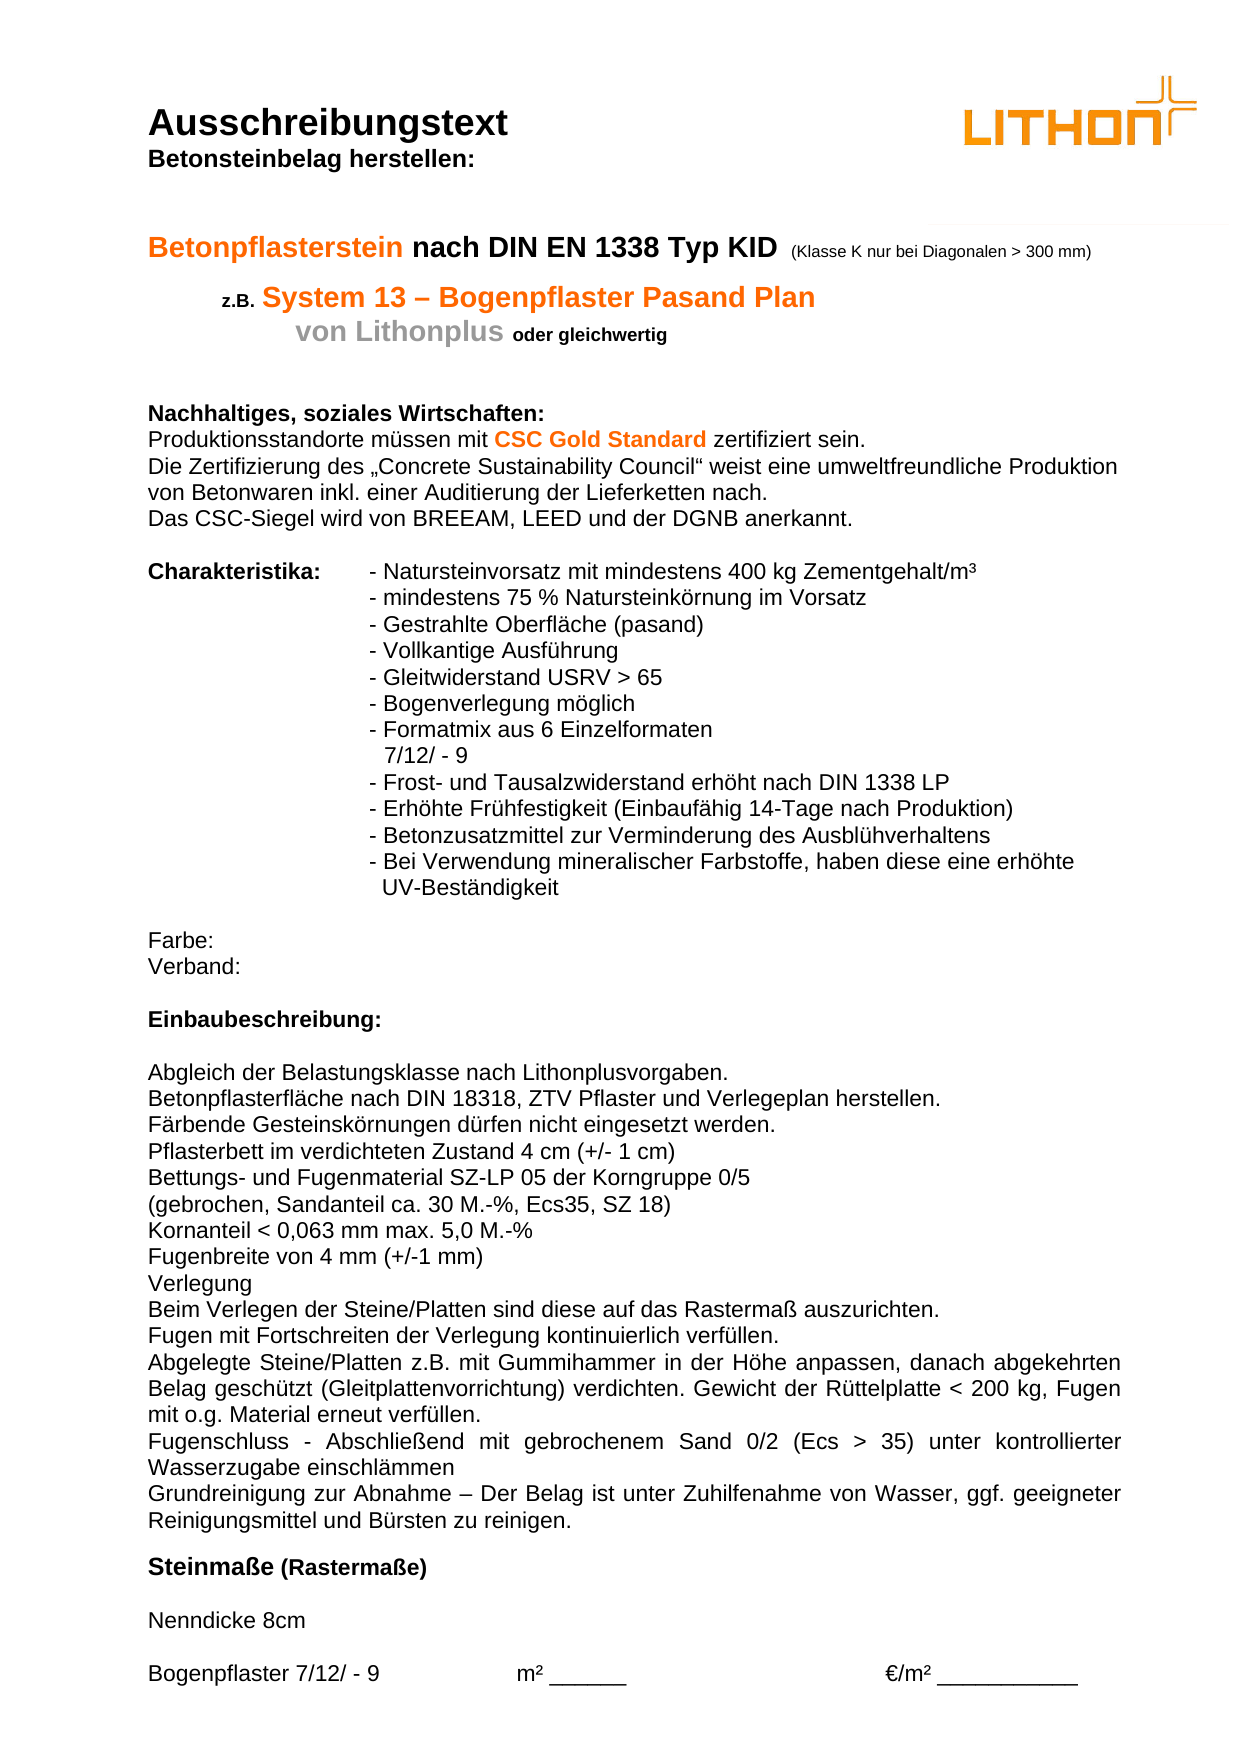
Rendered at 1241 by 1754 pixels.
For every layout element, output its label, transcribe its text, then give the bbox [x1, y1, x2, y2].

text Charakteristika: - Natursteinvorsatz mit mindestens 400 kg Zementgehalt/m³ [148, 558, 1122, 584]
text Einbaubeschreibung: [148, 1006, 1122, 1032]
text Betonsteinbelag herstellen: [148, 143, 928, 172]
text - Betonzusatzmittel zur Verminderung des Ausblühverhaltens [295, 822, 1122, 848]
text Färbende Gesteinskörnungen dürfen nicht eingesetzt werden. [148, 1111, 1122, 1138]
text Nachhaltiges, soziales Wirtschaften: [148, 400, 1122, 426]
text Farbe: [148, 927, 1122, 953]
text Bettungs- und Fugenmaterial SZ-LP 05 der Korngruppe 0/5 [148, 1164, 1122, 1191]
text (gebrochen, Sandanteil ca. 30 M.-%, Ecs35, SZ 18) [148, 1191, 1122, 1217]
text Produktionsstandorte müssen mit CSC Gold Standard zertifiziert sein. [148, 426, 1122, 453]
text Nenndicke 8cm [148, 1607, 1122, 1634]
text 7/12/ - 9 [369, 742, 1122, 769]
text Betonpflasterstein nach DIN EN 1338 Typ KID (Klasse K nur bei Diagonalen > 300 mm) [148, 230, 1122, 263]
text Fugenbreite von 4 mm (+/-1 mm) [148, 1243, 1122, 1269]
text Abgelegte Steine/Platten z.B. mit Gummihammer in der Höhe anpassen, danach abgekehrten Belag geschützt (Gleitplattenvorrichtung) verdichten. Gewicht der Rüttelplatte < 200 kg, Fugen mit o.g. Material erneut verfüllen. [148, 1349, 1122, 1428]
text - Erhöhte Frühfestigkeit (Einbaufähig 14-Tage nach Produktion) [295, 795, 1122, 822]
text Kornanteil < 0,063 mm max. 5,0 M.-% [148, 1217, 1122, 1243]
text - Gleitwiderstand USRV > 65 [148, 663, 1122, 690]
text - Gestrahlte Oberfläche (pasand) [148, 611, 1122, 637]
text Fugen mit Fortschreiten der Verlegung kontinuierlich verfüllen. [148, 1322, 1122, 1349]
text Verband: [148, 953, 1122, 980]
text Beim Verlegen der Steine/Platten sind diese auf das Rastermaß auszurichten. [148, 1296, 1122, 1322]
text Bogenpflaster 7/12/ - 9 m² ______ €/m² ___________ [148, 1660, 1122, 1686]
text - Bei Verwendung mineralischer Farbstoffe, haben diese eine erhöhte [369, 848, 1122, 874]
text UV-Beständigkeit [369, 874, 1122, 901]
text - Vollkantige Ausführung [148, 637, 1122, 663]
text Die Zertifizierung des „Concrete Sustainability Council“ weist eine umweltfreundliche Produktion von Betonwaren inkl. einer Auditierung der Lieferketten nach. [148, 453, 1122, 505]
text Grundreinigung zur Abnahme – Der Belag ist unter Zuhilfenahme von Wasser, ggf. geeigneter Reinigungsmittel und Bürsten zu reinigen. [148, 1480, 1122, 1533]
text Pflasterbett im verdichteten Zustand 4 cm (+/- 1 cm) [148, 1138, 1122, 1164]
text Abgleich der Belastungsklasse nach Lithonplusvorgaben. [148, 1059, 1122, 1085]
text - Formatmix aus 6 Einzelformaten [369, 716, 1122, 742]
text - Bogenverlegung möglich [369, 690, 1122, 716]
text Das CSC-Siegel wird von BREEAM, LEED und der DGNB anerkannt. [148, 505, 1122, 532]
text Steinmaße (Rastermaße) [148, 1552, 1122, 1581]
text - mindestens 75 % Natursteinkörnung im Vorsatz [148, 584, 1122, 611]
text z.B. System 13 – Bogenpflaster Pasand Plan [148, 280, 1122, 314]
text Fugenschluss - Abschließend mit gebrochenem Sand 0/2 (Ecs > 35) unter kontrollierter Wasserzugabe einschlämmen [148, 1428, 1122, 1480]
text Ausschreibungstext [148, 100, 928, 143]
text Betonpflasterfläche nach DIN 18318, ZTV Pflaster und Verlegeplan herstellen. [148, 1085, 1122, 1111]
text von Lithonplus oder gleichwertig [221, 314, 1122, 347]
picture [928, 12, 1229, 225]
text - Frost- und Tausalzwiderstand erhöht nach DIN 1338 LP [295, 769, 1122, 795]
text Verlegung [148, 1269, 1122, 1296]
